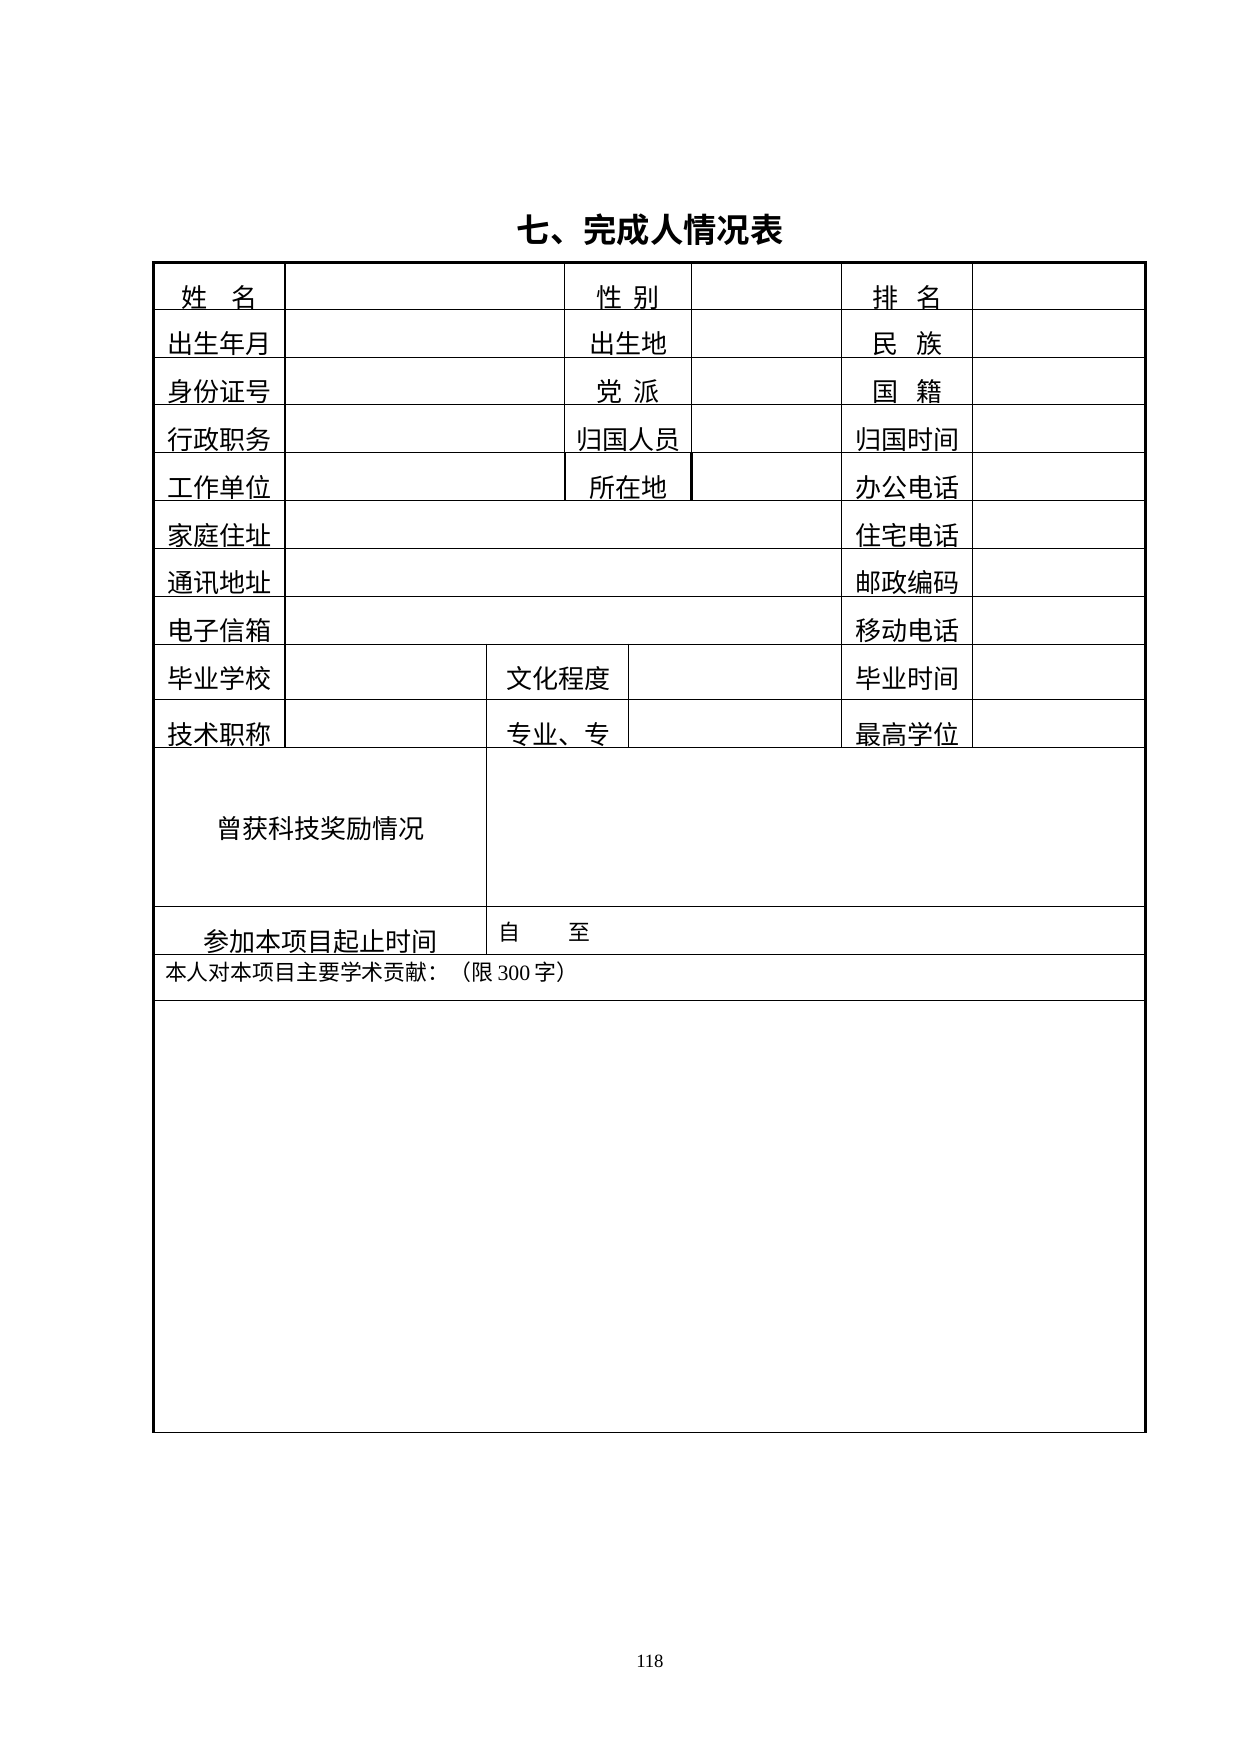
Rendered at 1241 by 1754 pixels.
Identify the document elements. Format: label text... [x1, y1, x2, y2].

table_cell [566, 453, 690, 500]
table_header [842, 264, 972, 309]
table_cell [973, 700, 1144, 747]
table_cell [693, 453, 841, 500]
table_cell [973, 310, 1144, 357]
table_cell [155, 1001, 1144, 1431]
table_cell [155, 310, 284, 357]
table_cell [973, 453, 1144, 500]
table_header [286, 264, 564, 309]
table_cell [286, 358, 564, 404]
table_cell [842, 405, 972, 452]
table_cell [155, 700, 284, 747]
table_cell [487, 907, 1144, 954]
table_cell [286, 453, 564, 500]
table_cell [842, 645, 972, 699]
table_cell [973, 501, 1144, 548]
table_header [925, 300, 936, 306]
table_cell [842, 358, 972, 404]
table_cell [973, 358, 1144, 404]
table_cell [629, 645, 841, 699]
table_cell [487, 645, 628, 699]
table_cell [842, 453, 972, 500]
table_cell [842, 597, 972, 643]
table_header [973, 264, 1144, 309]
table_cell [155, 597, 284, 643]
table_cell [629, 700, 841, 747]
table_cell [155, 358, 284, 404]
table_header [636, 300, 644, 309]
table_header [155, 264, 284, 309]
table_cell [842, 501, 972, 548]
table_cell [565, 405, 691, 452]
subtitle 七、完成人情况表 [148, 196, 1152, 261]
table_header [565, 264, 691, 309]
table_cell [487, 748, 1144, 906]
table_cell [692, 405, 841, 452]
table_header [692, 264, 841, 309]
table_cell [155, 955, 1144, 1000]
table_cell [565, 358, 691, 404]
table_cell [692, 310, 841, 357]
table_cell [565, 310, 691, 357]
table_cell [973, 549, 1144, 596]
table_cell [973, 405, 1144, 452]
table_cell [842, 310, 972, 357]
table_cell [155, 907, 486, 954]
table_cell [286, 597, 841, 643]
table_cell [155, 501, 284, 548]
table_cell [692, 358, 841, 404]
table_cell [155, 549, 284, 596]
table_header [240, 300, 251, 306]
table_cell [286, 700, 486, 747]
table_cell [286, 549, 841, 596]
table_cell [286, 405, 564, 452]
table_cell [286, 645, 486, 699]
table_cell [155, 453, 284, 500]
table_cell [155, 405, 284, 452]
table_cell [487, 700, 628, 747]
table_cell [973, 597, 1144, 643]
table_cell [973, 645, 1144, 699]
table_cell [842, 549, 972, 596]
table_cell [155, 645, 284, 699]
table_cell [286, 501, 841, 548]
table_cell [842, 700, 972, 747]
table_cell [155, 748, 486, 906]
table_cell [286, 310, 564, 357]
